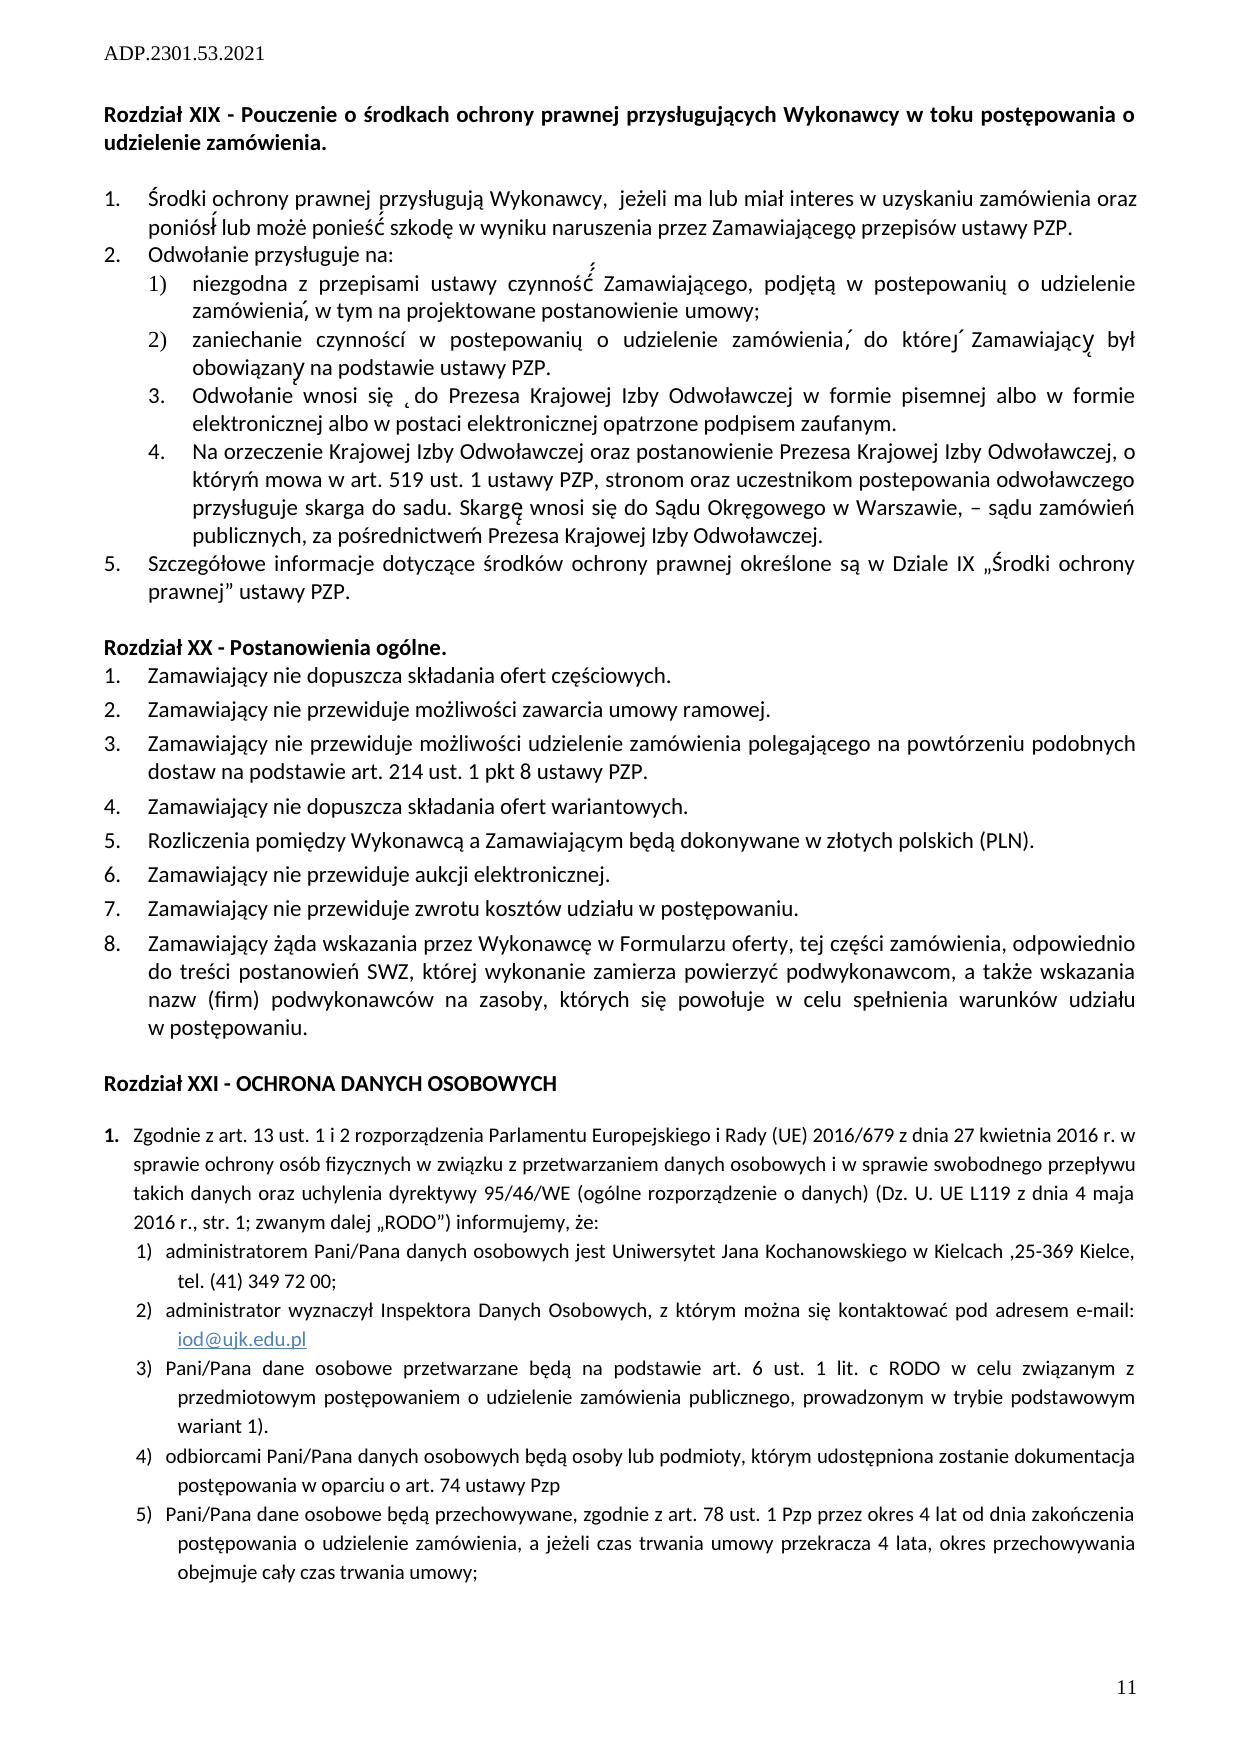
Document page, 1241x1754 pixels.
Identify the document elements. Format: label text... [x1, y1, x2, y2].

list niezgodna z przepisami ustawy czynność́́ Zamawiającego, podjętą w postepowanių o udzielenie zamówienia,́ w tym na projektowane postanowienie umowy; [148, 269, 1137, 325]
list administrator wyznaczył Inspektora Danych Osobowych, z którym można się kontaktować pod adresem e-mail: iod@ujk.edu.pl [136, 1297, 1137, 1352]
text Rozdział XIX - Pouczenie o środkach ochrony prawnej przysługujących Wykonawcy w toku postępowania o udzielenie zamówienia. [103, 101, 1137, 157]
list Zamawiający nie dopuszcza składania ofert częściowych. [103, 661, 1137, 689]
list administratorem Pani/Pana danych osobowych jest Uniwersytet Jana Kochanowskiego w Kielcach ,25-369 Kielce, tel. (41) 349 72 00; [136, 1239, 1137, 1293]
list Zamawiający nie dopuszcza składania ofert wariantowych. [103, 792, 1137, 820]
text Rozdział XX - Postanowienia ogólne. [103, 633, 1137, 661]
list odbiorcami Pani/Pana danych osobowych będą osoby lub podmioty, którym udostępniona zostanie dokumentacja postępowania w oparciu o art. 74 ustawy Pzp [136, 1443, 1137, 1497]
list Zamawiający nie przewiduje możliwości zawarcia umowy ramowej. [103, 695, 1137, 723]
text Rozdział XXI - OCHRONA DANYCH OSOBOWYCH [103, 1069, 1137, 1097]
list Pani/Pana dane osobowe przetwarzane będą na podstawie art. 6 ust. 1 lit. c RODO w celu związanym z przedmiotowym postępowaniem o udzielenie zamówienia publicznego, prowadzonym w trybie podstawowym wariant 1). [136, 1355, 1137, 1439]
list Odwołanie wnosi się ̨ do Prezesa Krajowej Izby Odwoławczej w formie pisemnej albo w formie elektronicznej albo w postaci elektronicznej opatrzone podpisem zaufanym. [148, 381, 1137, 437]
list Zamawiający nie przewiduje zwrotu kosztów udziału w postępowaniu. [103, 894, 1137, 923]
list Na orzeczenie Krajowej Izby Odwoławczej oraz postanowienie Prezesa Krajowej Izby Odwoławczej, o któryḿ mowa w art. 519 ust. 1 ustawy PZP, stronom oraz uczestnikom postepowania odwoławczego przysługuje skarga do sadu. Skargę̨ wnosi się do Sądu Okręgowego w Warszawie, – sądu zamówień publicznych, za pośrednictweḿ Prezesa Krajowej Izby Odwoławczej. [148, 437, 1137, 549]
list Pani/Pana dane osobowe będą przechowywane, zgodnie z art. 78 ust. 1 Pzp przez okres 4 lat od dnia zakończenia postępowania o udzielenie zamówienia, a jeżeli czas trwania umowy przekracza 4 lata, okres przechowywania obejmuje cały czas trwania umowy; [136, 1501, 1137, 1585]
list Zgodnie z art. 13 ust. 1 i 2 rozporządzenia Parlamentu Europejskiego i Rady (UE) 2016/679 z dnia 27 kwietnia 2016 r. w sprawie ochrony osób fizycznych w związku z przetwarzaniem danych osobowych i w sprawie swobodnego przepływu takich danych oraz uchylenia dyrektywy 95/46/WE (ogólne rozporządzenie o danych) (Dz. U. UE L119 z dnia 4 maja 2016 r., str. 1; zwanym dalej „RODO”) informujemy, że: [103, 1122, 1137, 1235]
list Zamawiający nie przewiduje aukcji elektronicznej. [103, 860, 1137, 888]
list Zamawiający nie przewiduje możliwości udzielenie zamówienia polegającego na powtórzeniu podobnych dostaw na podstawie art. 214 ust. 1 pkt 8 ustawy PZP. [103, 729, 1137, 786]
list zaniechanie czynnoścí w postepowanių o udzielenie zamówienia,́ do której́ Zamawiający̨ był obowiązany̨ na podstawie ustawy PZP. [148, 325, 1137, 381]
list Środki ochrony prawnej przysługują Wykonawcy, jeżeli ma lub miał interes w uzyskaniu zamówienia oraz poniósł́ lub możė ponieść́ szkodę w wyniku naruszenia przez Zamawiającegǫ przepisów ustawy PZP. [103, 184, 1137, 241]
list Szczegółowe informacje dotyczące środków ochrony prawnej określone są w Dziale IX „Środki ochrony prawnej” ustawy PZP. [103, 549, 1137, 605]
list Zamawiający żąda wskazania przez Wykonawcę w Formularzu oferty, tej części zamówienia, odpowiednio do treści postanowień SWZ, której wykonanie zamierza powierzyć podwykonawcom, a także wskazania nazw (firm) podwykonawców na zasoby, których się powołuje w celu spełnienia warunków udziału w postępowaniu. [103, 929, 1137, 1041]
list Rozliczenia pomiędzy Wykonawcą a Zamawiającym będą dokonywane w złotych polskich (PLN). [103, 826, 1137, 854]
list Odwołanie przysługuje na: [103, 241, 1137, 269]
